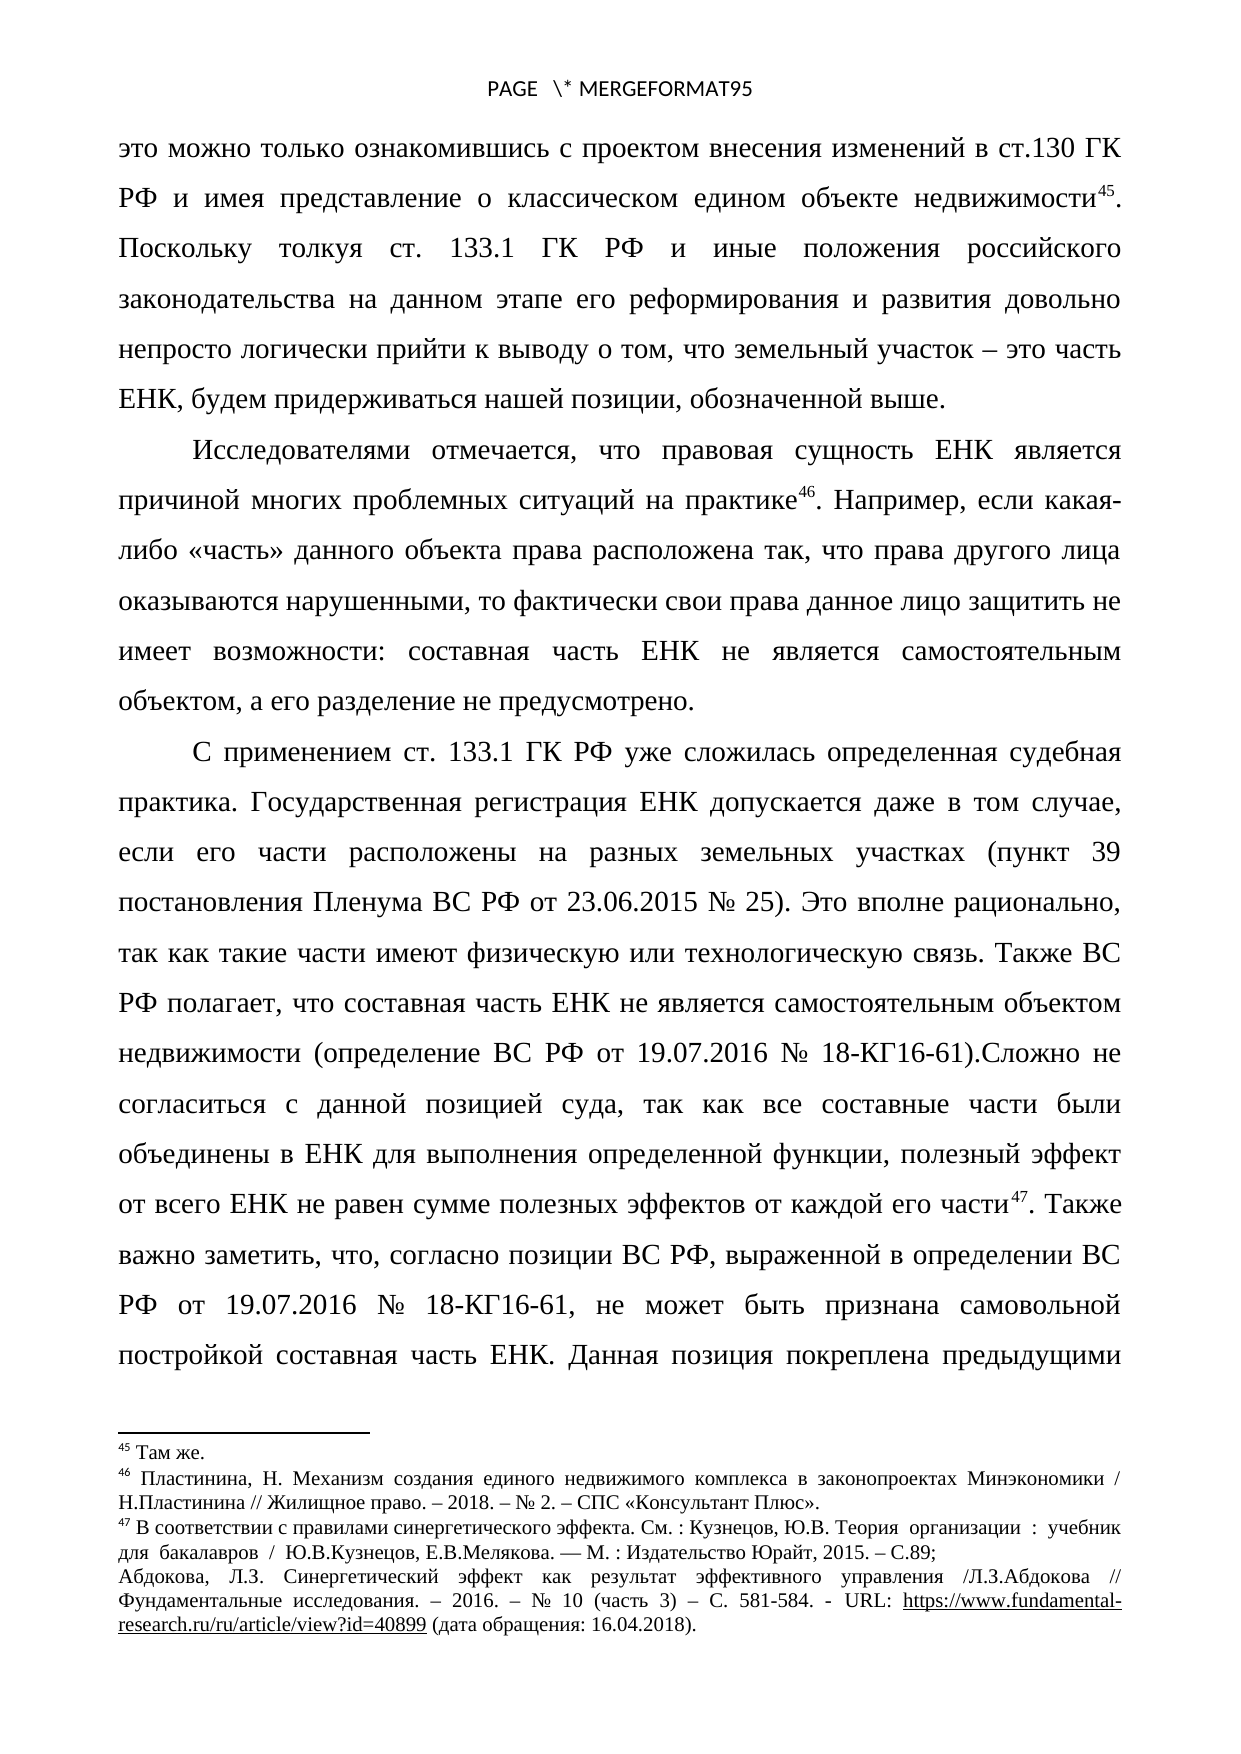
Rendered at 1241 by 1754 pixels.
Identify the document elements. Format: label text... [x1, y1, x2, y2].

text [118, 734, 1122, 1371]
text Исследователями отмечается, что правовая сущность ЕНК является причиной многих проблемных ситуаций на практике. Например, если какая-либо «часть» данного объекта права расположена так, что права другого лица оказываются нарушенными, то фактически свои права данное лицо защитить не имеет возможности: составная часть ЕНК не является самостоятельным объектом, а его разделение не предусмотрено. [118, 432, 1122, 717]
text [118, 130, 1122, 415]
